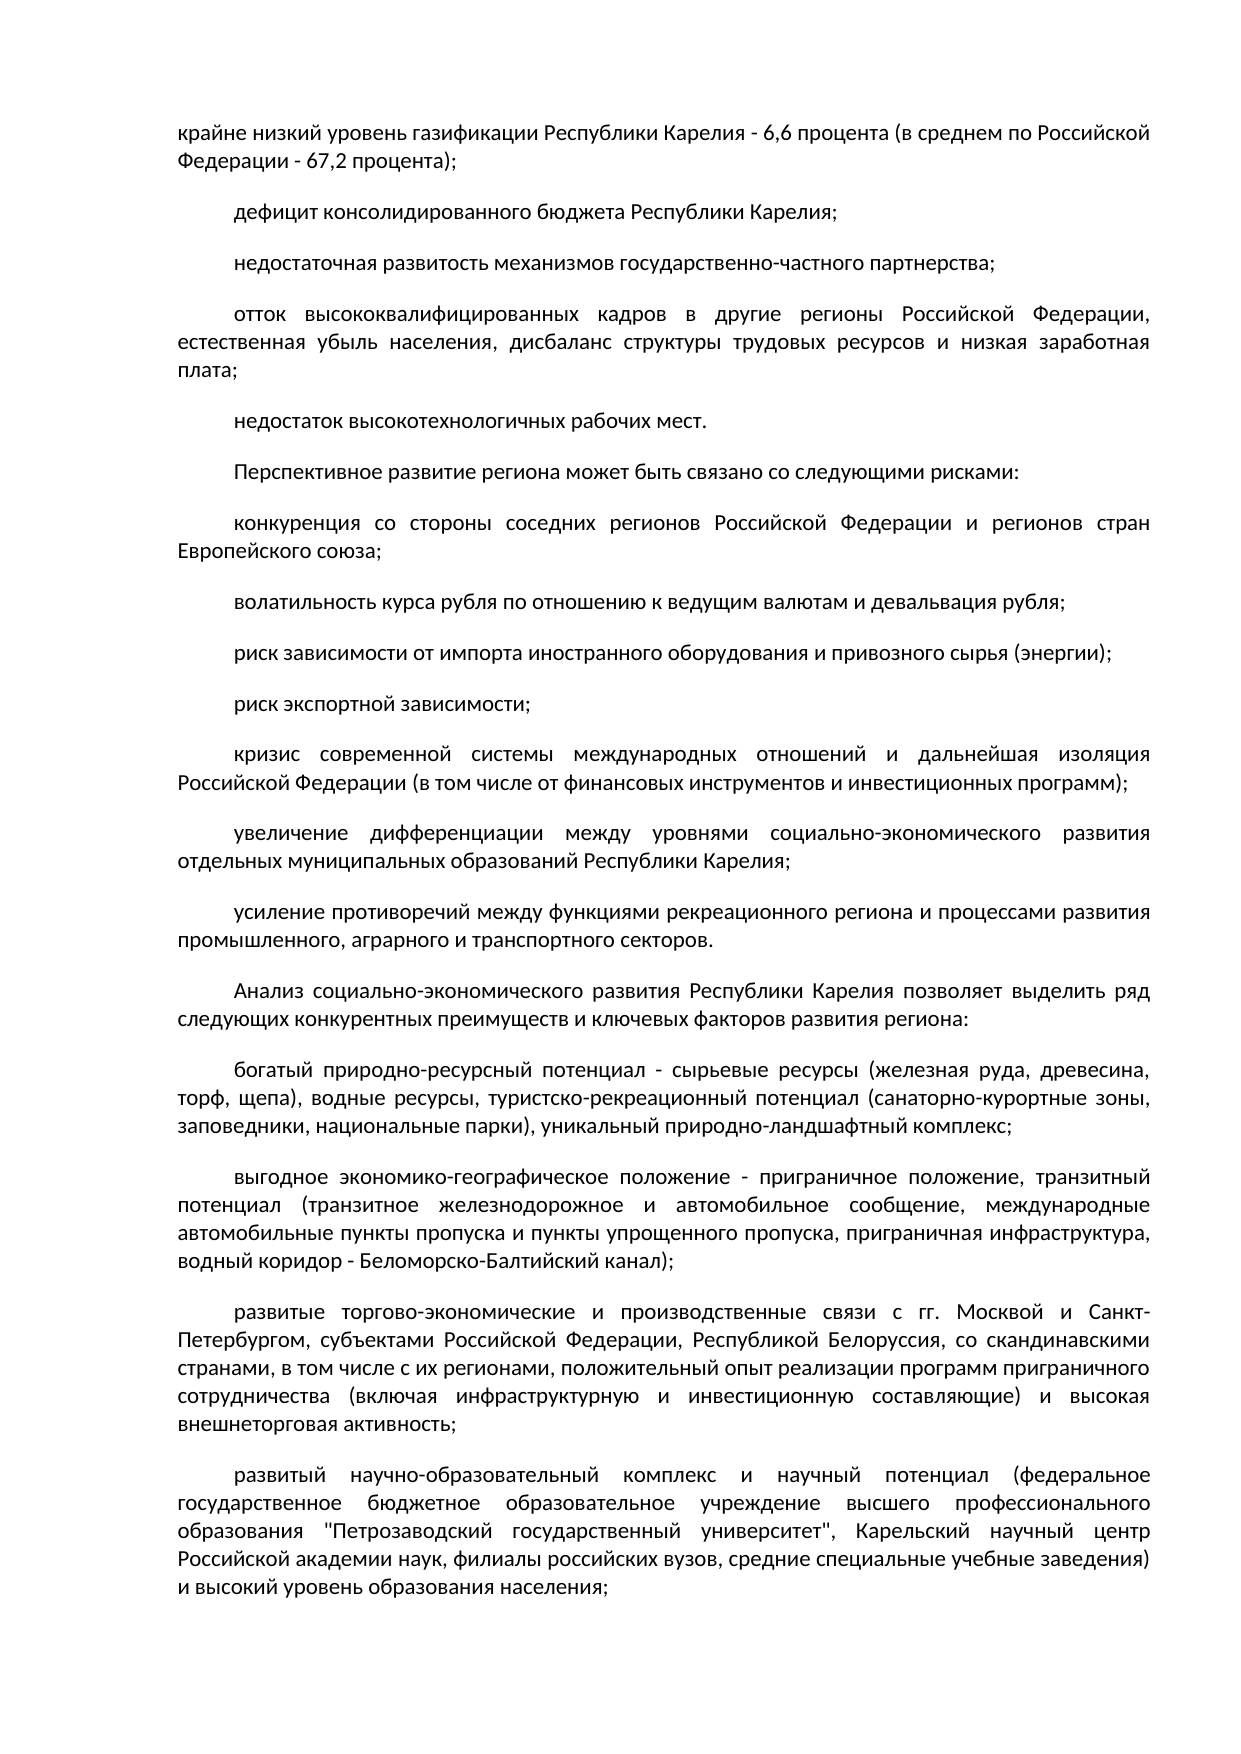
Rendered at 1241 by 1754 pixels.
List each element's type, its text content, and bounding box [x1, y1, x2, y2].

text кризис современной системы международных отношений и дальнейшая изоляция Российской Федерации (в том числе от финансовых инструментов и инвестиционных программ); [177, 739, 1152, 796]
text риск зависимости от импорта иностранного оборудования и привозного сырья (энергии); [177, 638, 1152, 666]
text развитые торгово-экономические и производственные связи с гг. Москвой и Санкт-Петербургом, субъектами Российской Федерации, Республикой Белоруссия, со скандинавскими странами, в том числе с их регионами, положительный опыт реализации программ приграничного сотрудничества (включая инфраструктурную и инвестиционную составляющие) и высокая внешнеторговая активность; [177, 1297, 1152, 1437]
text развитый научно-образовательный комплекс и научный потенциал (федеральное государственное бюджетное образовательное учреждение высшего профессионального образования "Петрозаводский государственный университет", Карельский научный центр Российской академии наук, филиалы российских вузов, средние специальные учебные заведения) и высокий уровень образования населения; [177, 1460, 1152, 1601]
text недостаточная развитость механизмов государственно-частного партнерства; [177, 248, 1152, 276]
text богатый природно-ресурсный потенциал - сырьевые ресурсы (железная руда, древесина, торф, щепа), водные ресурсы, туристско-рекреационный потенциал (санаторно-курортные зоны, заповедники, национальные парки), уникальный природно-ландшафтный комплекс; [177, 1055, 1152, 1139]
text волатильность курса рубля по отношению к ведущим валютам и девальвация рубля; [177, 587, 1152, 615]
text Анализ социально-экономического развития Республики Карелия позволяет выделить ряд следующих конкурентных преимуществ и ключевых факторов развития региона: [177, 976, 1152, 1032]
text выгодное экономико-географическое положение - приграничное положение, транзитный потенциал (транзитное железнодорожное и автомобильное сообщение, международные автомобильные пункты пропуска и пункты упрощенного пропуска, приграничная инфраструктура, водный коридор - Беломорско-Балтийский канал); [177, 1162, 1152, 1274]
text недостаток высокотехнологичных рабочих мест. [177, 406, 1152, 434]
text усиление противоречий между функциями рекреационного региона и процессами развития промышленного, аграрного и транспортного секторов. [177, 897, 1152, 953]
text конкуренция со стороны соседних регионов Российской Федерации и регионов стран Европейского союза; [177, 508, 1152, 564]
text риск экспортной зависимости; [177, 689, 1152, 717]
text Перспективное развитие региона может быть связано со следующими рисками: [177, 457, 1152, 485]
text отток высококвалифицированных кадров в другие регионы Российской Федерации, естественная убыль населения, дисбаланс структуры трудовых ресурсов и низкая заработная плата; [177, 299, 1152, 383]
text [177, 118, 1152, 174]
text увеличение дифференциации между уровнями социально-экономического развития отдельных муниципальных образований Республики Карелия; [177, 818, 1152, 874]
text дефицит консолидированного бюджета Республики Карелия; [177, 197, 1152, 225]
